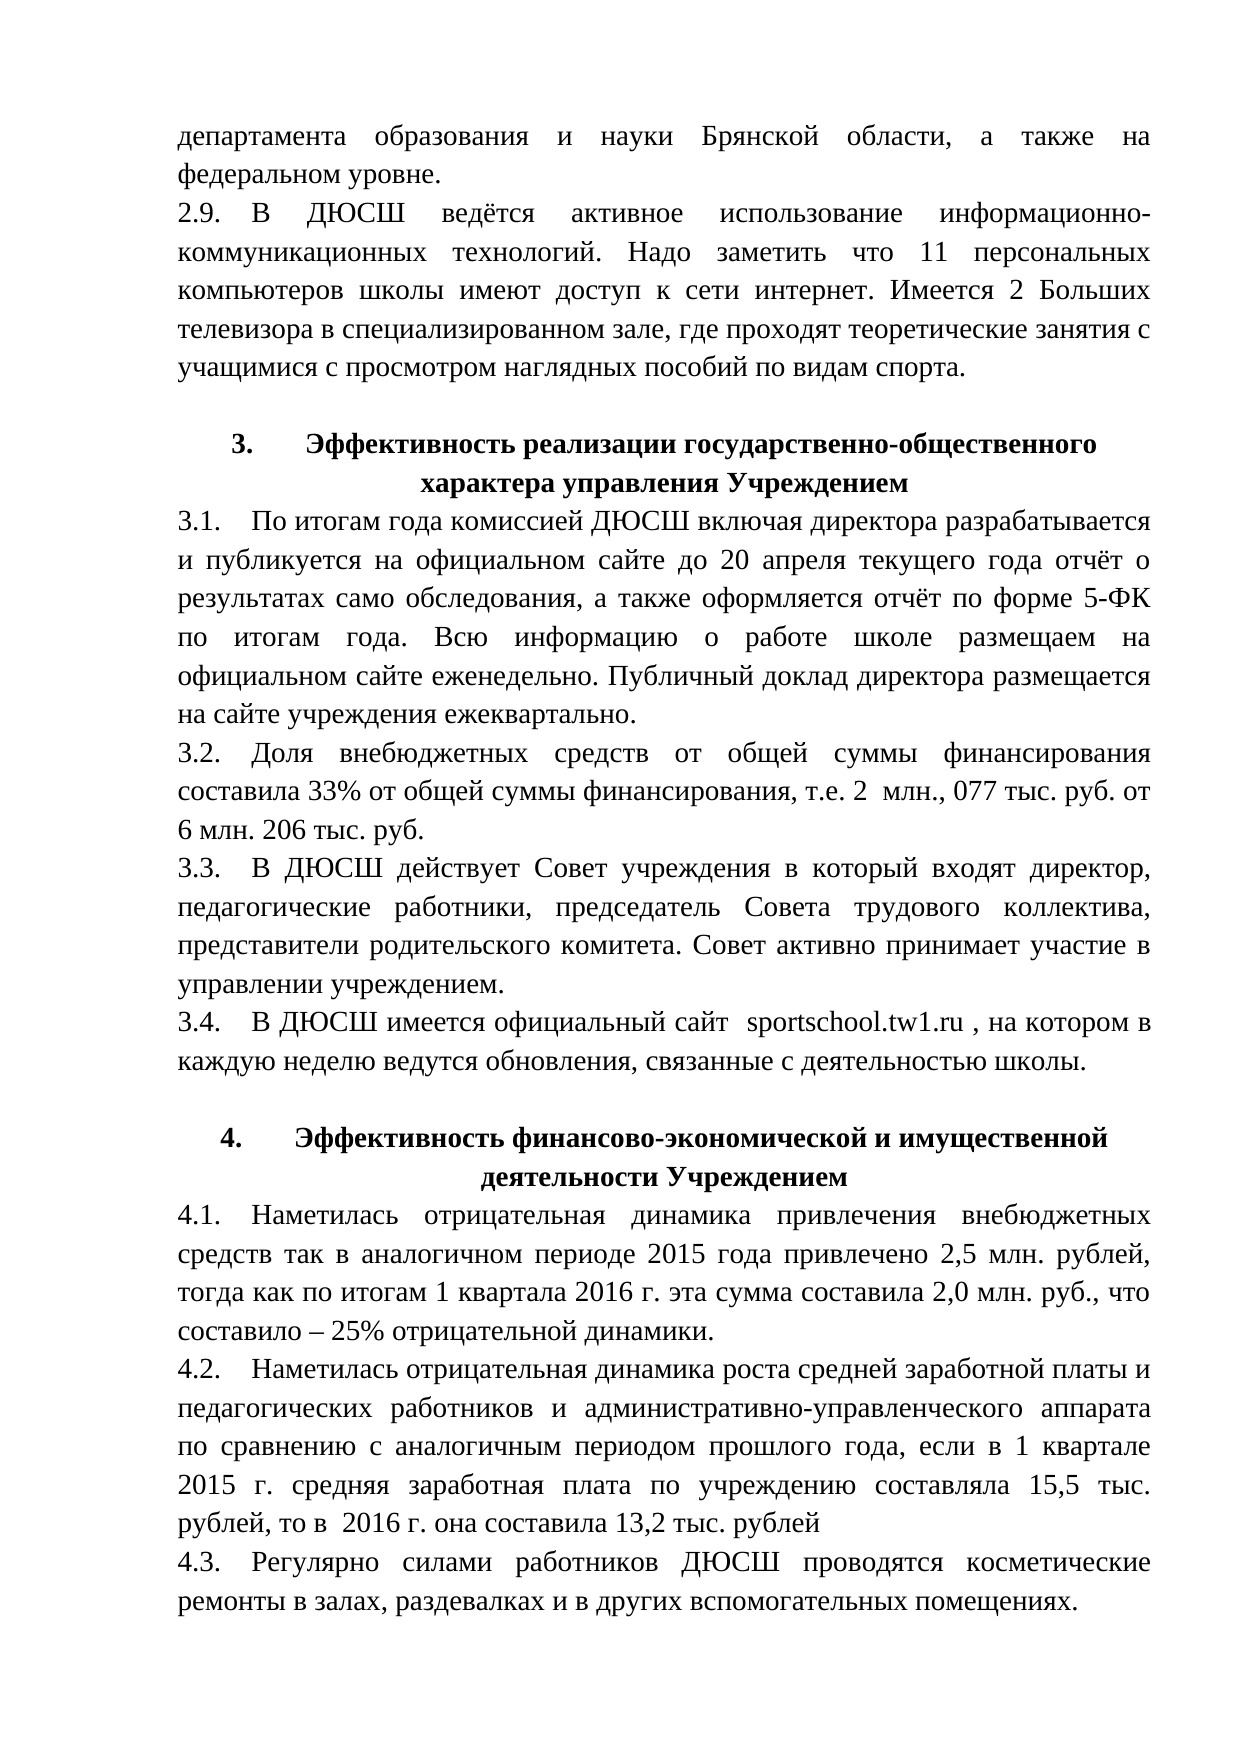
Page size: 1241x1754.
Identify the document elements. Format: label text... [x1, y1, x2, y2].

list По итогам года комиссией ДЮСШ включая директора разрабатывается и публикуется на официальном сайте до 20 апреля текущего года отчёт о результатах само обследования, а также оформляется отчёт по форме 5-ФК по итогам года. Всю информацию о работе школе размещаем на официальном сайте еженедельно. Публичный доклад директора размещается на сайте учреждения ежеквартально. [177, 503, 1152, 730]
list Доля внебюджетных средств от общей суммы финансирования составила 33% от общей суммы финансирования, т.е. 2 млн., 077 тыс. руб. от 6 млн. 206 тыс. руб. [177, 735, 1152, 845]
list Эффективность финансово-экономической и имущественной деятельности Учреждением [177, 1120, 1152, 1192]
list Эффективность реализации государственно-общественного характера управления Учреждением [177, 426, 1152, 498]
list В ДЮСШ действует Совет учреждения в который входят директор, педагогические работники, председатель Совета трудового коллектива, представители родительского комитета. Совет активно принимает участие в управлении учреждением. [177, 850, 1152, 999]
list Наметилась отрицательная динамика роста средней заработной платы и педагогических работников и административно-управленческого аппарата по сравнению с аналогичным периодом прошлого года, если в 1 квартале 2015 г. средняя заработная плата по учреждению составляла 15,5 тыс. рублей, то в 2016 г. она составила 13,2 тыс. рублей [177, 1351, 1152, 1539]
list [177, 118, 1152, 190]
list В ДЮСШ имеется официальный сайт sportschool.tw1.ru , на котором в каждую неделю ведутся обновления, связанные с деятельностью школы. [177, 1004, 1152, 1077]
list В ДЮСШ ведётся активное использование информационно-коммуникационных технологий. Надо заметить что 11 персональных компьютеров школы имеют доступ к сети интернет. Имеется 2 Больших телевизора в специализированном зале, где проходят теоретические занятия с учащимися с просмотром наглядных пособий по видам спорта. [177, 195, 1152, 383]
list Регулярно силами работников ДЮСШ проводятся косметические ремонты в залах, раздевалках и в других вспомогательных помещениях. [177, 1544, 1152, 1616]
list Наметилась отрицательная динамика привлечения внебюджетных средств так в аналогичном периоде 2015 года привлечено 2,5 млн. рублей, тогда как по итогам 1 квартала 2016 г. эта сумма составила 2,0 млн. руб., что составило – 25% отрицательной динамики. [177, 1197, 1152, 1346]
